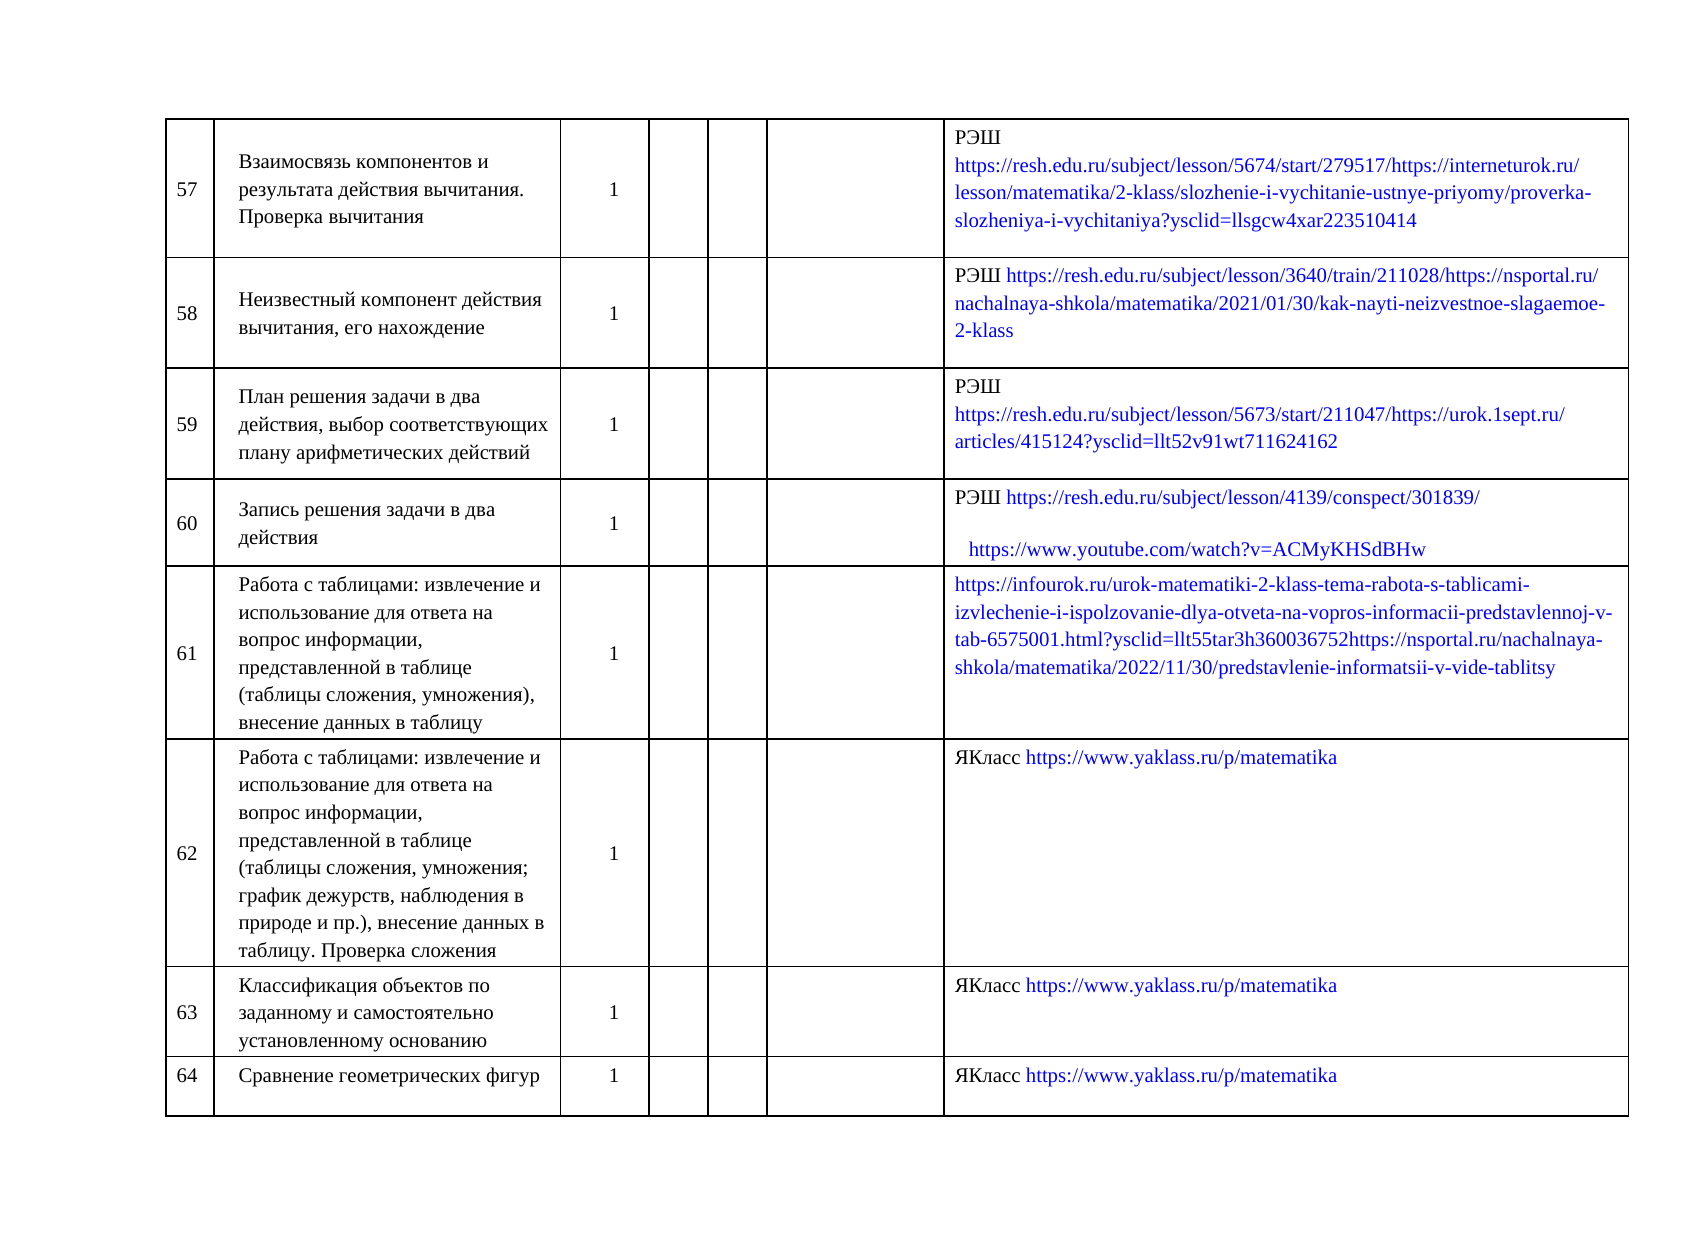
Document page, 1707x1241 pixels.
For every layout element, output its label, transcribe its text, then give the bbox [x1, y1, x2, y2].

table_cell [709, 1057, 766, 1115]
table_cell Взаимосвязь компонентов и результата действия вычитания. Проверка вычитания [215, 120, 560, 256]
table_cell Неизвестный компонент действия вычитания, его нахождение [215, 258, 560, 367]
table_cell Работа с таблицами: извлечение и использование для ответа на вопрос информации, представленной в таблице (таблицы сложения, умножения; график дежурств, наблюдения в природе и пр.), внесение данных в таблицу. Проверка сложения [215, 740, 560, 966]
table_cell 62 [167, 740, 213, 966]
table_cell 58 [167, 258, 213, 367]
table_cell 1 [561, 740, 648, 966]
table_cell [709, 480, 766, 565]
table_cell [768, 1057, 943, 1115]
table_cell [709, 258, 766, 367]
table_cell [768, 967, 943, 1056]
table_cell [768, 120, 943, 256]
table_cell Классификация объектов по заданному и самостоятельно установленному основанию [215, 967, 560, 1056]
table_cell [768, 567, 943, 738]
table_cell РЭШ https://resh.edu.ru/subject/lesson/4139/conspect/301839/ https://www.youtube.com/watch?v=ACMyKHSdBHw [945, 480, 1628, 565]
table_cell [709, 967, 766, 1056]
table_cell 1 [561, 258, 648, 367]
table_cell [650, 369, 707, 478]
table_cell [650, 120, 707, 256]
table_cell 61 [167, 567, 213, 738]
table_cell План решения задачи в два действия, выбор соответствующих плану арифметических действий [215, 369, 560, 478]
table_cell https://infourok.ru/urok-matematiki-2-klass-tema-rabota-s-tablicami-izvlechenie-i-ispolzovanie-dlya-otveta-na-vopros-informacii-predstavlennoj-v-tab-6575001.html?ysclid=llt55tar3h360036752https://nsportal.ru/nachalnaya-shkola/matematika/2022/11/30/predstavlenie-informatsii-v-vide-tablitsy [945, 567, 1628, 738]
table_cell [709, 120, 766, 256]
table_cell [650, 740, 707, 966]
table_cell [215, 1057, 560, 1115]
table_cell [945, 1057, 1628, 1115]
table_cell [709, 740, 766, 966]
table_cell 59 [167, 369, 213, 478]
table_cell РЭШ https://resh.edu.ru/subject/lesson/5673/start/211047/https://urok.1sept.ru/articles/415124?ysclid=llt52v91wt711624162 [945, 369, 1628, 478]
table_cell 1 [561, 369, 648, 478]
table_cell 57 [167, 120, 213, 256]
table_cell [650, 258, 707, 367]
table_cell РЭШ https://resh.edu.ru/subject/lesson/5674/start/279517/https://interneturok.ru/lesson/matematika/2-klass/slozhenie-i-vychitanie-ustnye-priyomy/proverka-slozheniya-i-vychitaniya?ysclid=llsgcw4xar223510414 [945, 120, 1628, 256]
table_cell 1 [561, 120, 648, 256]
table_cell 60 [167, 480, 213, 565]
table_cell ЯКласс https://www.yaklass.ru/p/matematika [945, 740, 1628, 966]
table_cell 1 [561, 1057, 648, 1115]
table_cell 1 [561, 967, 648, 1056]
table_cell [709, 369, 766, 478]
table_cell [709, 567, 766, 738]
table_cell [768, 369, 943, 478]
table_cell 1 [561, 567, 648, 738]
table_cell 64 [167, 1057, 213, 1115]
table_cell [768, 740, 943, 966]
table_cell Запись решения задачи в два действия [215, 480, 560, 565]
table_cell [768, 480, 943, 565]
table_cell 63 [167, 967, 213, 1056]
table_cell ЯКласс https://www.yaklass.ru/p/matematika [945, 967, 1628, 1056]
table_cell [768, 258, 943, 367]
table_cell [650, 567, 707, 738]
table_cell 1 [561, 480, 648, 565]
table_cell [650, 967, 707, 1056]
table_cell РЭШ https://resh.edu.ru/subject/lesson/3640/train/211028/https://nsportal.ru/nachalnaya-shkola/matematika/2021/01/30/kak-nayti-neizvestnoe-slagaemoe-2-klass [945, 258, 1628, 367]
table_cell [650, 480, 707, 565]
table_cell [650, 1057, 707, 1115]
table_cell Работа с таблицами: извлечение и использование для ответа на вопрос информации, представленной в таблице (таблицы сложения, умножения), внесение данных в таблицу [215, 567, 560, 738]
